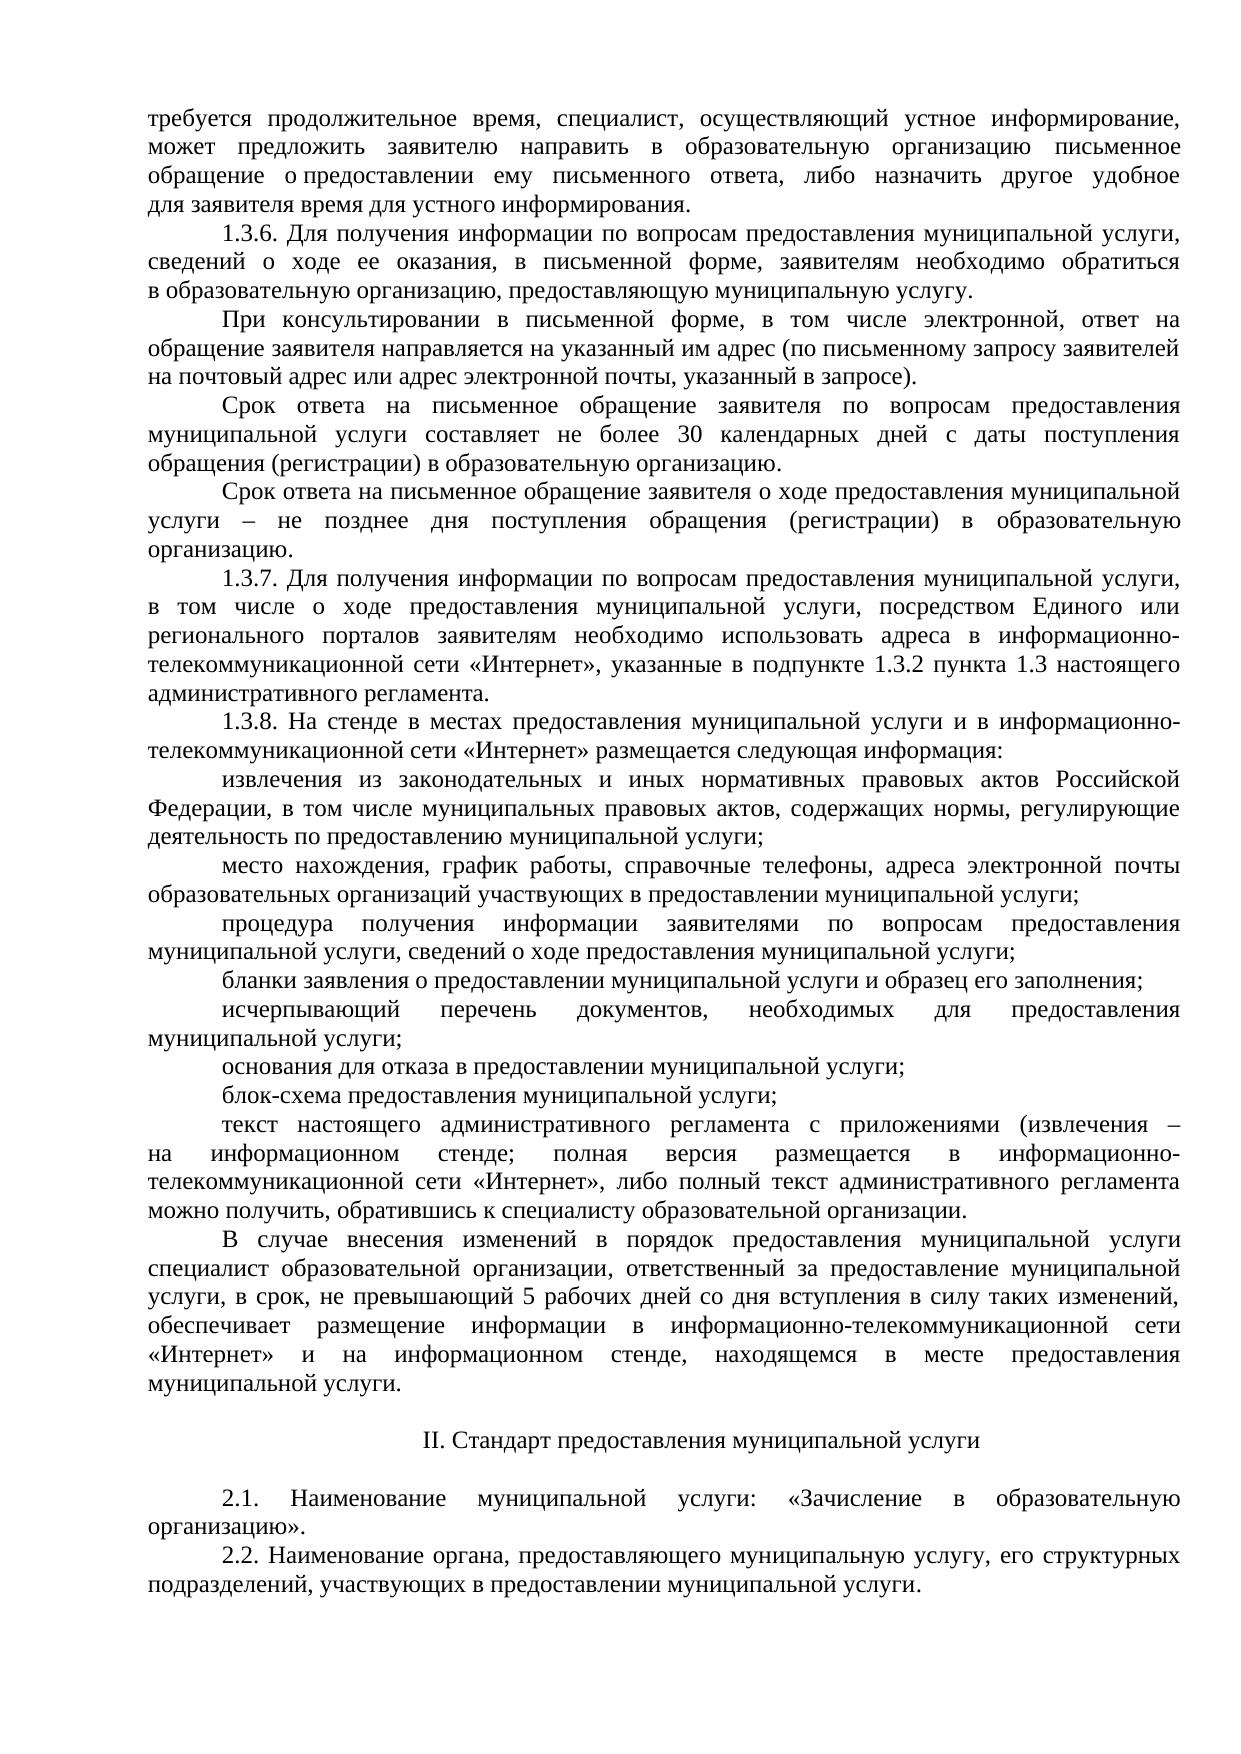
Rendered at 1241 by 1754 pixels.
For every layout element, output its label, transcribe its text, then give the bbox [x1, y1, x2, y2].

text II. Стандарт предоставления муниципальной услуги [148, 1425, 1181, 1454]
text место нахождения, график работы, справочные телефоны, адреса электронной почты образовательных организаций участвующих в предоставлении муниципальной услуги; [148, 850, 1181, 908]
text 1.3.6. Для получения информации по вопросам предоставления муниципальной услуги, сведений о ходе ее оказания, в письменной форме, заявителям необходимо обратиться в образовательную организацию, предоставляющую муниципальную услугу. [148, 218, 1181, 304]
text извлечения из законодательных и иных нормативных правовых актов Российской Федерации, в том числе муниципальных правовых актов, содержащих нормы, регулирующие деятельность по предоставлению муниципальной услуги; [148, 764, 1181, 850]
text В случае внесения изменений в порядок предоставления муниципальной услуги специалист образовательной организации, ответственный за предоставление муниципальной услуги, в срок, не превышающий 5 рабочих дней со дня вступления в силу таких изменений, обеспечивает размещение информации в информационно-телекоммуникационной сети «Интернет» и на информационном стенде, находящемся в месте предоставления муниципальной услуги. [148, 1224, 1181, 1396]
text Срок ответа на письменное обращение заявителя о ходе предоставления муниципальной услуги – не позднее дня поступления обращения (регистрации) в образовательную организацию. [148, 476, 1181, 563]
text исчерпывающий перечень документов, необходимых для предоставления муниципальной услуги; [148, 994, 1181, 1051]
text основания для отказа в предоставлении муниципальной услуги; [148, 1051, 1181, 1080]
text текст настоящего административного регламента с приложениями (извлечения – на информационном стенде; полная версия размещается в информационно-телекоммуникационной сети «Интернет», либо полный текст административного регламента можно получить, обратившись к специалисту образовательной организации. [148, 1109, 1181, 1224]
text 1.3.8. На стенде в местах предоставления муниципальной услуги и в информационно-телекоммуникационной сети «Интернет» размещается следующая информация: [148, 706, 1181, 764]
text бланки заявления о предоставлении муниципальной услуги и образец его заполнения; [148, 965, 1181, 994]
text 1.3.7. Для получения информации по вопросам предоставления муниципальной услуги, в том числе о ходе предоставления муниципальной услуги, посредством Единого или регионального порталов заявителям необходимо использовать адреса в информационно-телекоммуникационной сети «Интернет», указанные в подпункте 1.3.2 пункта 1.3 настоящего административного регламента. [148, 563, 1181, 706]
text 2.2. Наименование органа, предоставляющего муниципальную услугу, его структурных подразделений, участвующих в предоставлении муниципальной услуги. [148, 1540, 1181, 1598]
text процедура получения информации заявителями по вопросам предоставления муниципальной услуги, сведений о ходе предоставления муниципальной услуги; [148, 908, 1181, 965]
text Срок ответа на письменное обращение заявителя по вопросам предоставления муниципальной услуги составляет не более 30 календарных дней с даты поступления обращения (регистрации) в образовательную организацию. [148, 390, 1181, 476]
text При консультировании в письменной форме, в том числе электронной, ответ на обращение заявителя направляется на указанный им адрес (по письменному запросу заявителей на почтовый адрес или адрес электронной почты, указанный в запросе). [148, 304, 1181, 390]
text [148, 103, 1181, 218]
text блок-схема предоставления муниципальной услуги; [148, 1080, 1181, 1109]
text 2.1. Наименование муниципальной услуги: «Зачисление в образовательную организацию». [148, 1483, 1181, 1540]
